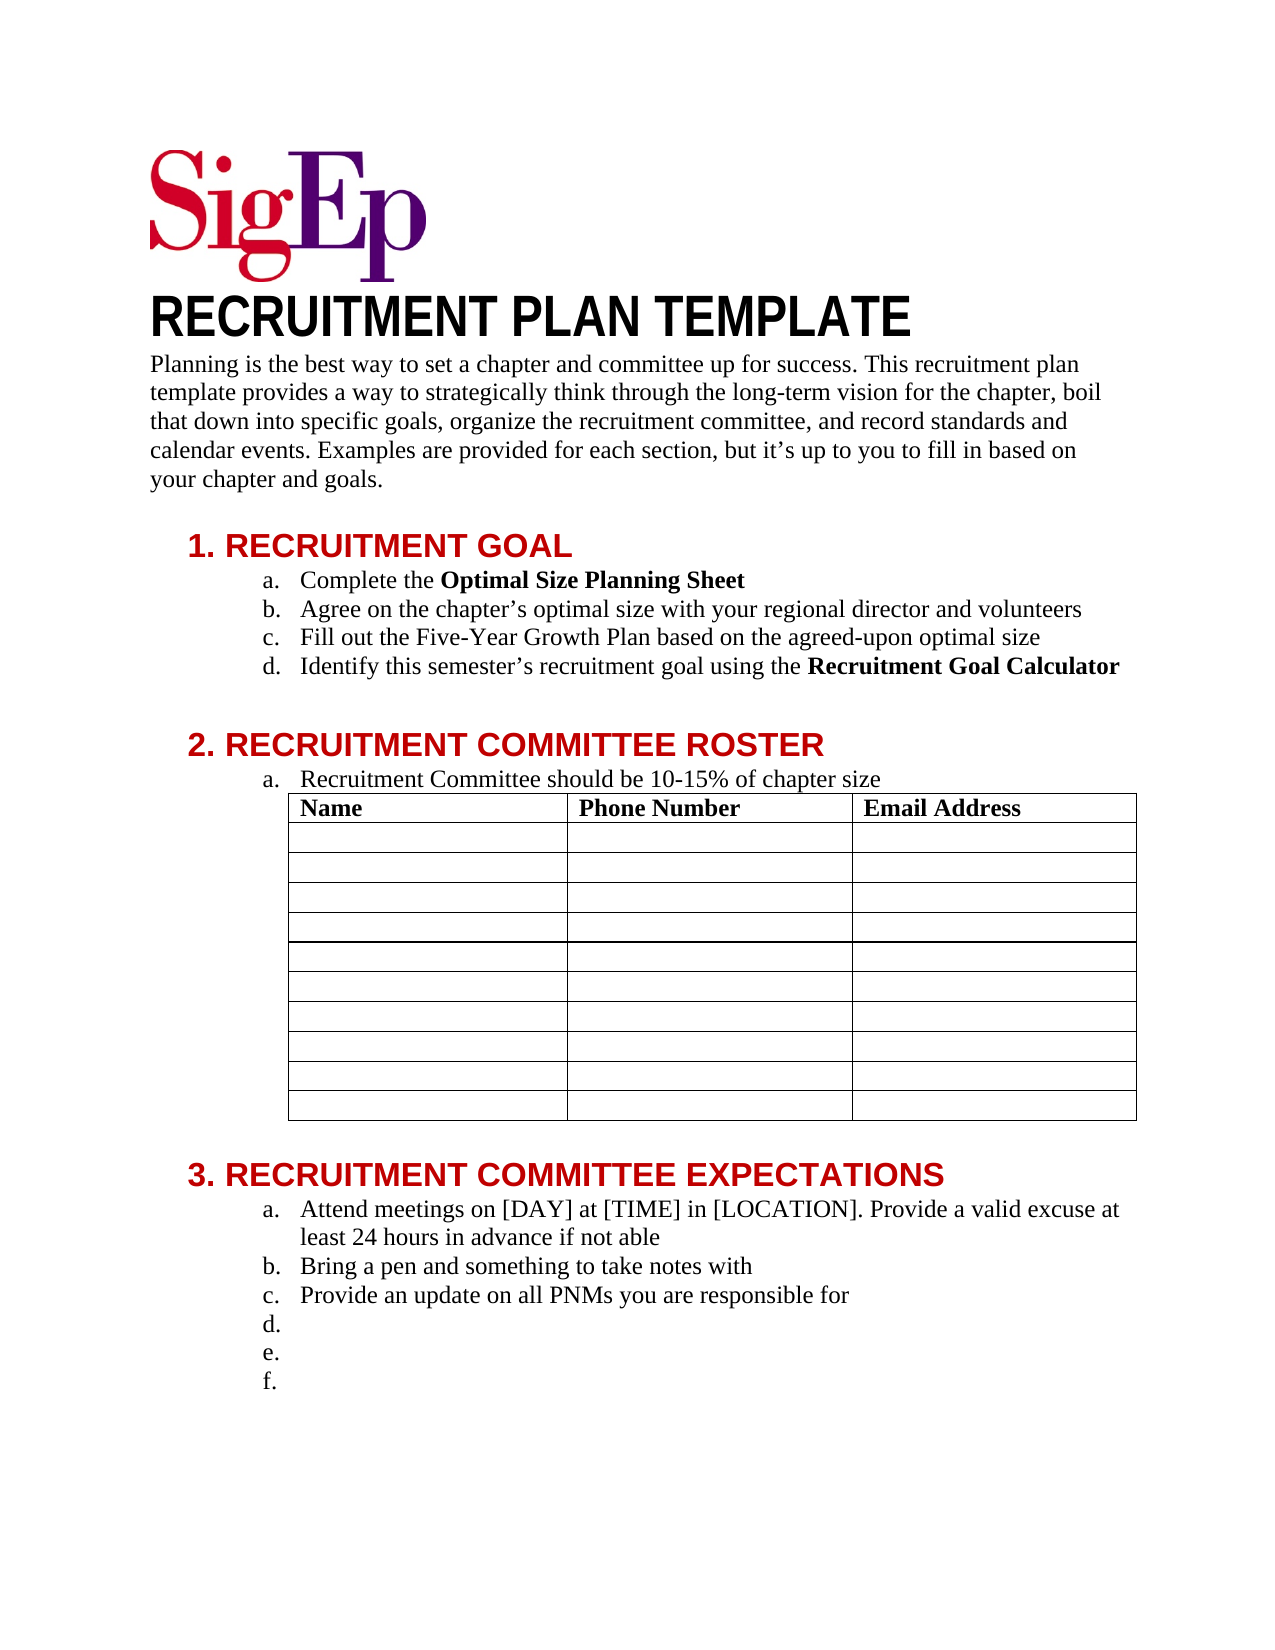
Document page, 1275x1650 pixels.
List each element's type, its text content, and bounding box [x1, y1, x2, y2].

table_cell [568, 1091, 852, 1120]
table_cell [289, 1062, 567, 1090]
table_cell [853, 883, 1136, 912]
table_cell [568, 1032, 852, 1061]
list Agree on the chapter’s optimal size with your regional director and volunteers [262, 594, 1125, 622]
list Fill out the Five-Year Growth Plan based on the agreed-upon optimal size [262, 622, 1125, 651]
table_cell [853, 972, 1136, 1001]
table_cell [289, 1091, 567, 1120]
table_cell [568, 943, 852, 971]
list RECRUITMENT COMMITTEE ROSTER [187, 725, 1125, 764]
table_cell [853, 823, 1136, 852]
table_cell [289, 913, 567, 941]
table_header Email Address [853, 794, 1136, 822]
table_cell [853, 1062, 1136, 1090]
table_cell [568, 1062, 852, 1090]
table_cell [289, 853, 567, 882]
list Recruitment Committee should be 10-15% of chapter size [262, 764, 1125, 792]
table_cell [568, 883, 852, 912]
list Complete the Optimal Size Planning Sheet [262, 565, 1125, 594]
table_cell [289, 943, 567, 971]
table_cell [289, 883, 567, 912]
table_cell [568, 823, 852, 852]
table_cell [289, 972, 567, 1001]
list RECRUITMENT GOAL [187, 526, 1125, 565]
list RECRUITMENT COMMITTEE EXPECTATIONS [187, 1155, 1125, 1194]
table_cell [853, 853, 1136, 882]
table_cell [853, 913, 1136, 941]
table_cell [568, 913, 852, 941]
list Provide an update on all PNMs you are responsible for [262, 1280, 1125, 1309]
list Identify this semester’s recruitment goal using the Recruitment Goal Calculator [262, 651, 1125, 680]
list Bring a pen and something to take notes with [262, 1251, 1125, 1280]
picture [150, 150, 426, 282]
table_cell [853, 1091, 1136, 1120]
text Planning is the best way to set a chapter and committee up for success. This recruitment plan template provides a way to strategically think through the long-term vision for the chapter, boil that down into specific goals, organize the recruitment committee, and record standards and calendar events. Examples are provided for each section, but it’s up to you to fill in based on your chapter and goals. [150, 349, 1125, 492]
table_cell [853, 1032, 1136, 1061]
table_cell [853, 943, 1136, 971]
list Attend meetings on [DAY] at [TIME] in [LOCATION]. Provide a valid excuse at least 24 hours in advance if not able [262, 1194, 1125, 1251]
table_cell [568, 972, 852, 1001]
table_header Name [289, 794, 567, 822]
table_cell [853, 1002, 1136, 1031]
table_cell [289, 823, 567, 852]
table_cell [568, 1002, 852, 1031]
text RECRUITMENT PLAN TEMPLATE [150, 282, 1125, 349]
table_cell [289, 1032, 567, 1061]
table_header Phone Number [568, 794, 852, 822]
table_cell [568, 853, 852, 882]
table_cell [289, 1002, 567, 1031]
